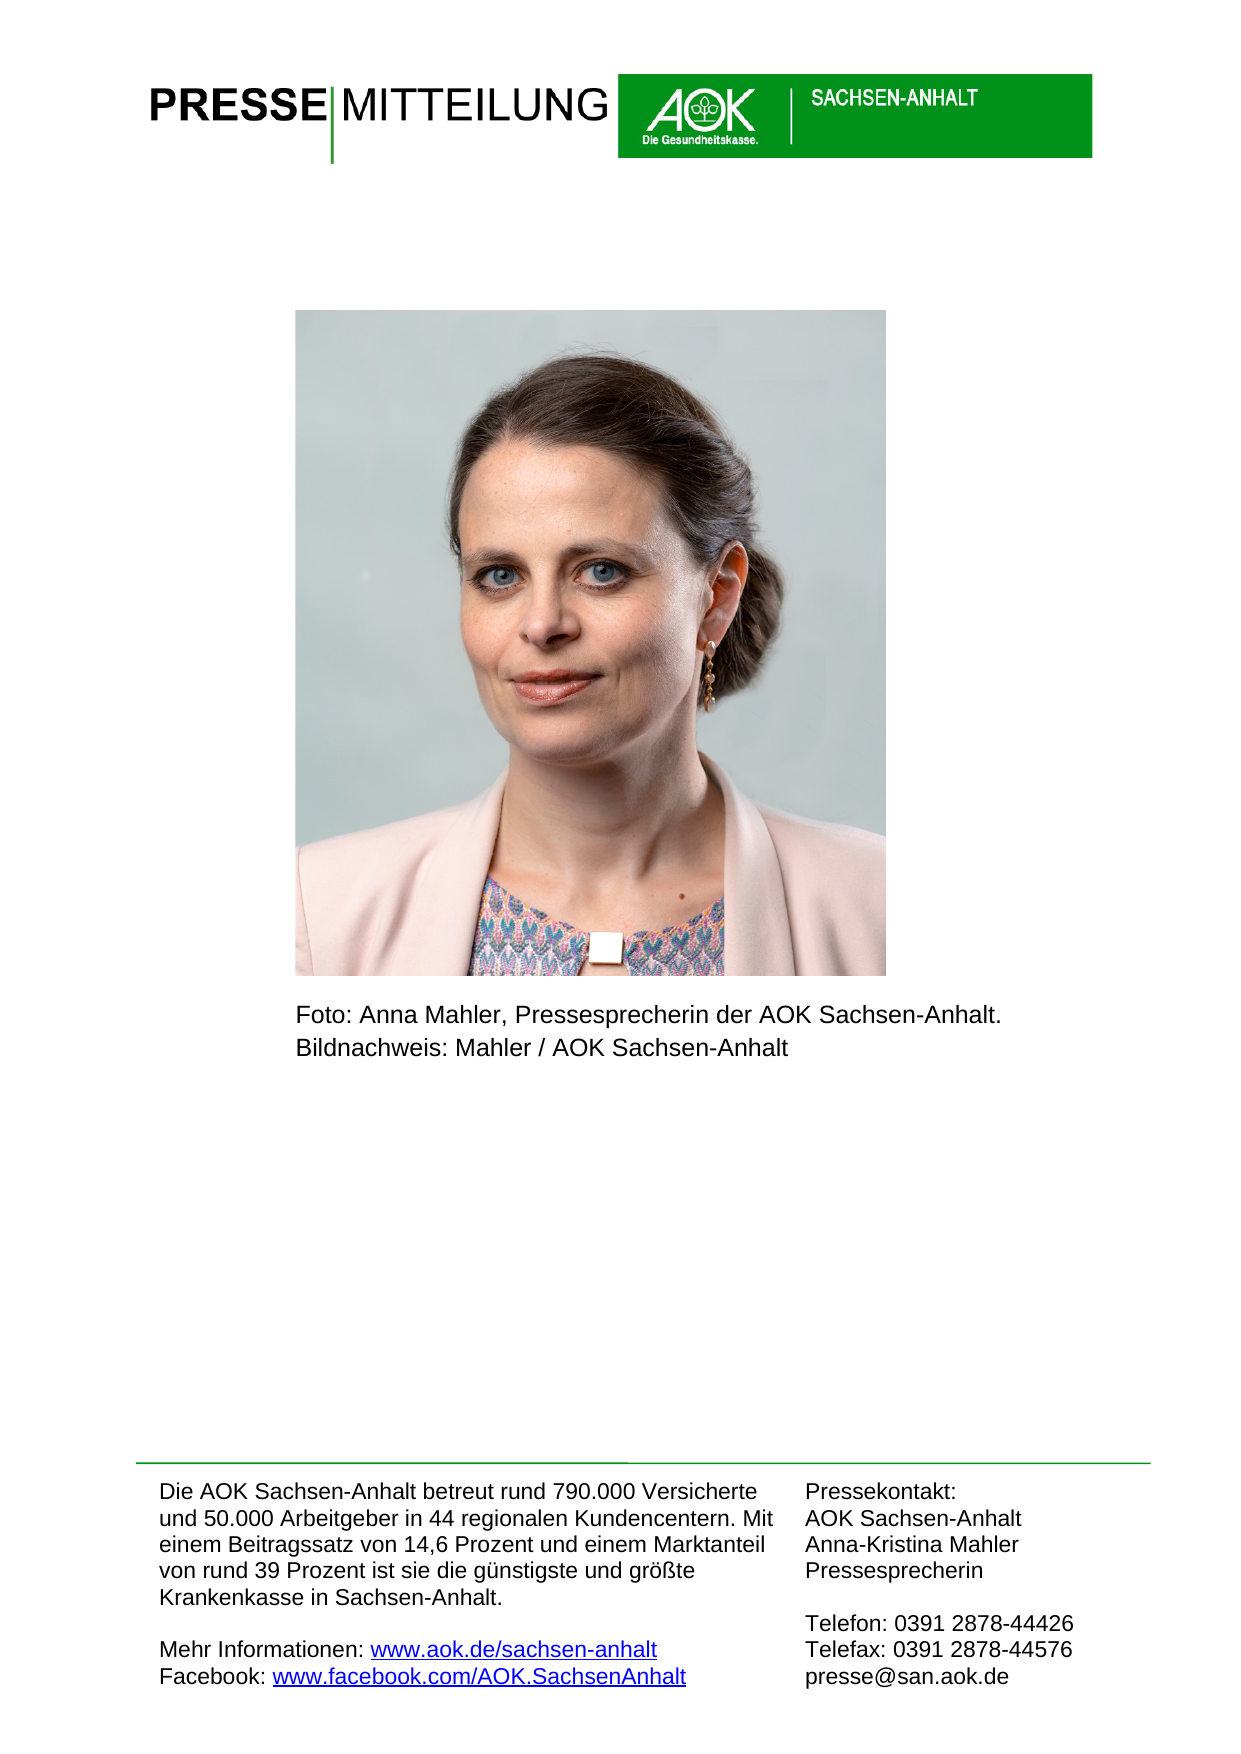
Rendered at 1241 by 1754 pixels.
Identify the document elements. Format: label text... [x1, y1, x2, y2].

picture [147, 74, 1093, 168]
picture [295, 310, 886, 976]
text Foto: Anna Mahler, Pressesprecherin der AOK Sachsen-Anhalt. Bildnachweis: Mahler / AOK Sachsen-Anhalt [295, 1000, 1093, 1062]
